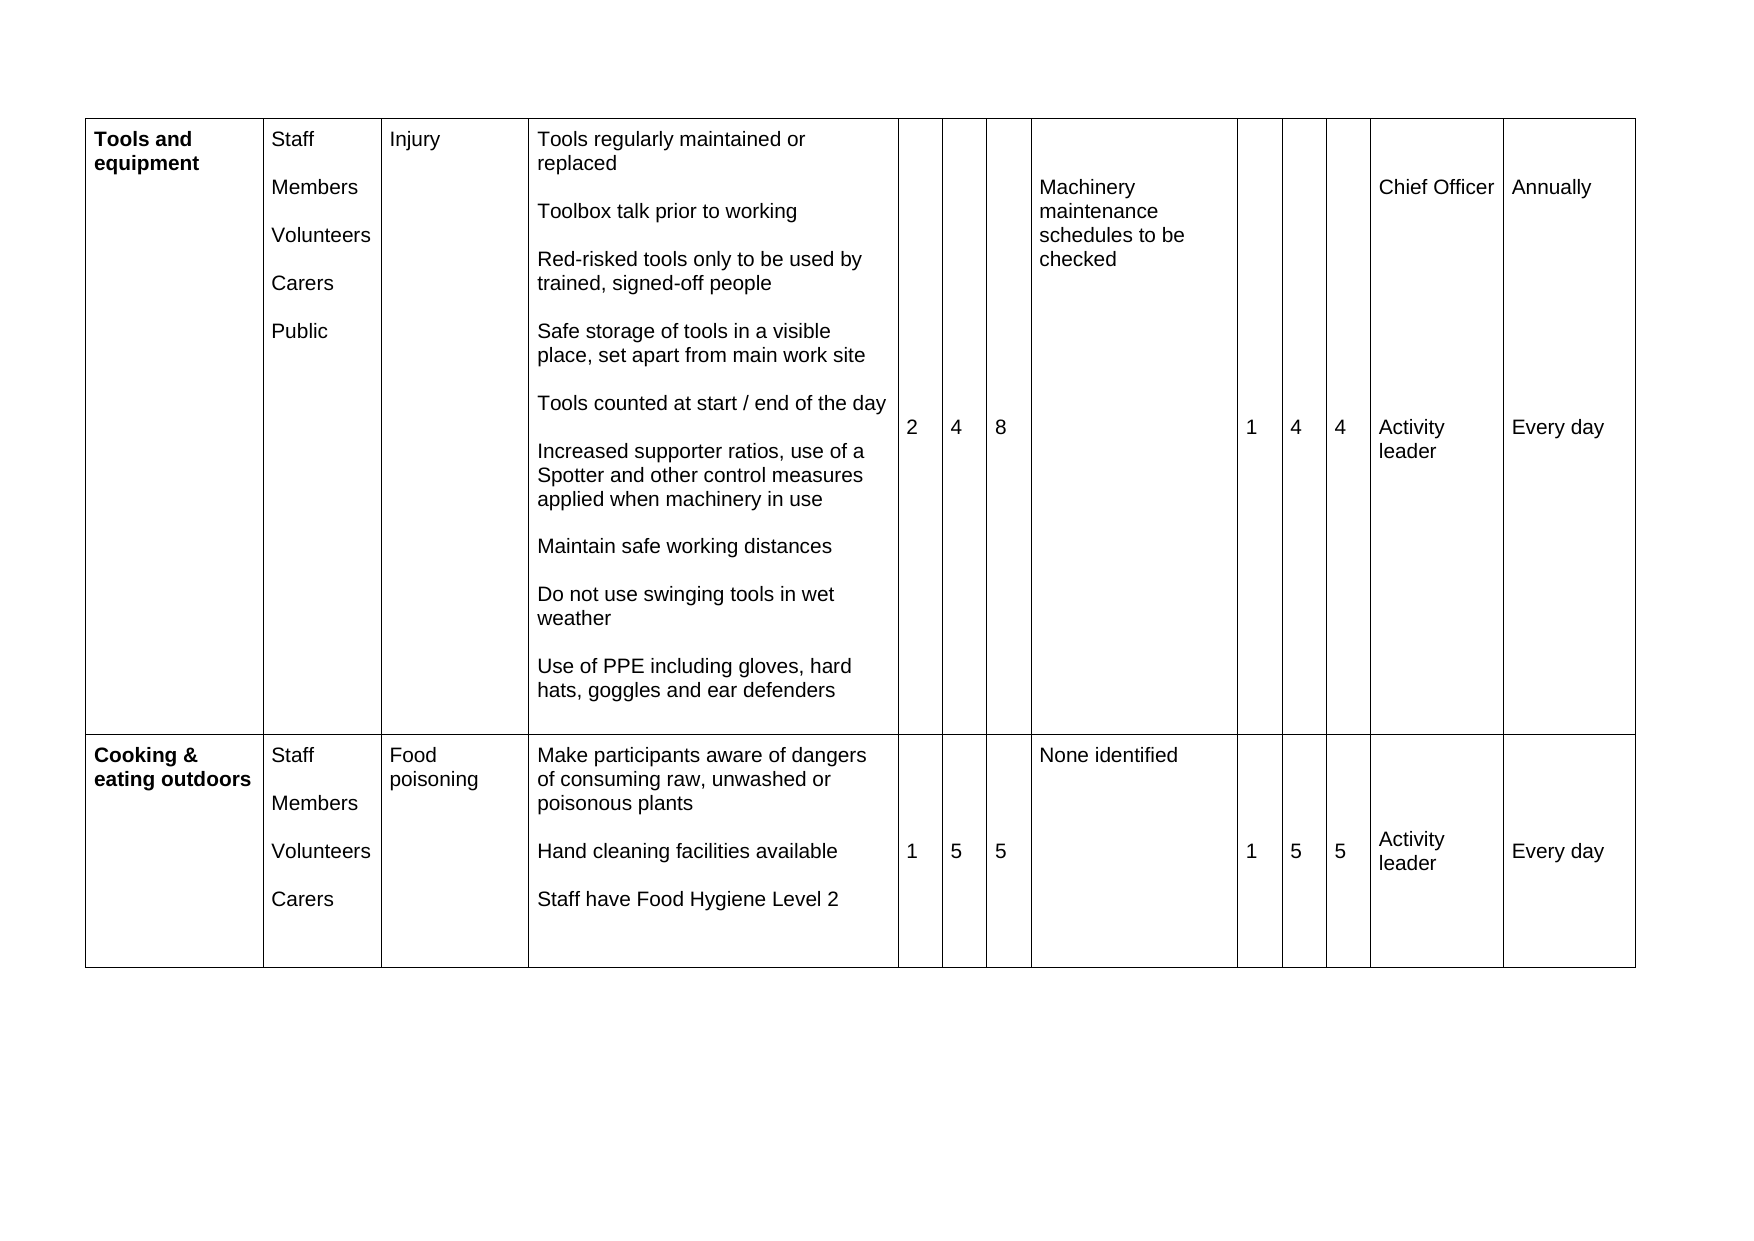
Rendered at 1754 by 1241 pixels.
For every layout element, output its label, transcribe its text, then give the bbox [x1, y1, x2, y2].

table_cell 1 [899, 735, 942, 967]
table_cell 5 [943, 735, 986, 967]
table_cell Annually Every day [1504, 119, 1635, 734]
table_cell Chief Officer Activity leader [1371, 119, 1503, 734]
table_cell 1 [1238, 735, 1282, 967]
table_cell Every day [1504, 735, 1635, 967]
table_cell Machinery maintenance schedules to be checked [1032, 119, 1237, 734]
table_cell 4 [943, 119, 986, 734]
table_cell Injury [382, 119, 528, 734]
table_cell 5 [1327, 735, 1370, 967]
table_cell Food poisoning [382, 735, 528, 967]
table_cell Activity leader [1371, 735, 1503, 967]
table_cell 8 [987, 119, 1031, 734]
table_cell Tools and equipment [86, 119, 263, 734]
table_cell 4 [1283, 119, 1326, 734]
table_cell Tools regularly maintained or replaced Toolbox talk prior to working Red-risked tools only to be used by trained, signed-off people Safe storage of tools in a visible place, set apart from main work site Tools counted at start / end of the day Increased supporter ratios, use of a Spotter and other control measures applied when machinery in use Maintain safe working distances Do not use swinging tools in wet weather Use of PPE including gloves, hard hats, goggles and ear defenders [529, 119, 898, 734]
table_cell 4 [1327, 119, 1370, 734]
table_cell 2 [899, 119, 942, 734]
table_cell 1 [1238, 119, 1282, 734]
table_cell Make participants aware of dangers of consuming raw, unwashed or poisonous plants Hand cleaning facilities available Staff have Food Hygiene Level 2 [529, 735, 898, 967]
table_cell 5 [987, 735, 1031, 967]
table_cell Staff Members Volunteers Carers Public [264, 119, 381, 734]
table_cell Cooking & eating outdoors [86, 735, 263, 967]
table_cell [264, 735, 381, 967]
table_cell 5 [1283, 735, 1326, 967]
table_cell None identified [1032, 735, 1237, 967]
